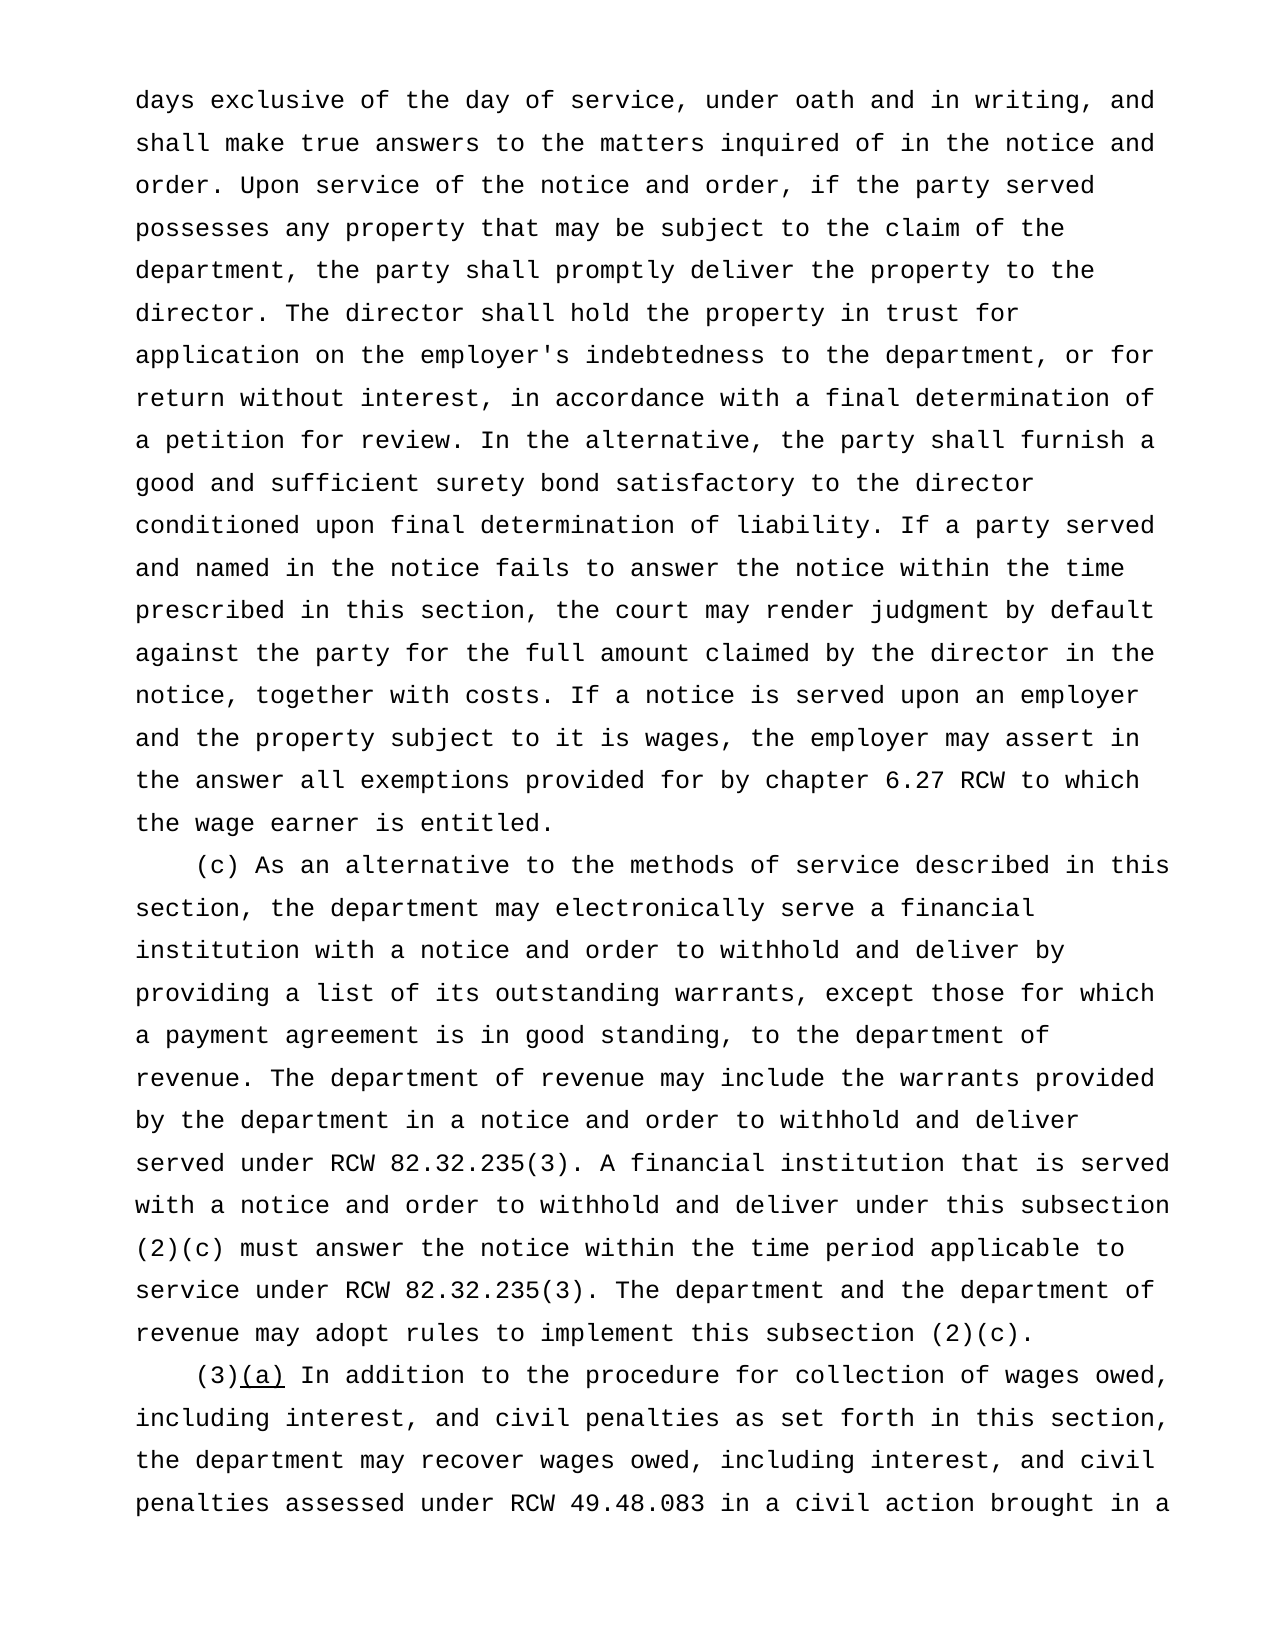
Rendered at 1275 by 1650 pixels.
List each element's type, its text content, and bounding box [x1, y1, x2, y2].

text (c) As an alternative to the methods of service described in this section, the department may electronically serve a financial institution with a notice and order to withhold and deliver by providing a list of its outstanding warrants, except those for which a payment agreement is in good standing, to the department of revenue. The department of revenue may include the warrants provided by the department in a notice and order to withhold and deliver served under RCW 82.32.235(3). A financial institution that is served with a notice and order to withhold and deliver under this subsection (2)(c) must answer the notice within the time period applicable to service under RCW 82.32.235(3). The department and the department of revenue may adopt rules to implement this subsection (2)(c). [135, 840, 1170, 1350]
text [135, 1350, 1170, 1520]
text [135, 75, 1170, 840]
